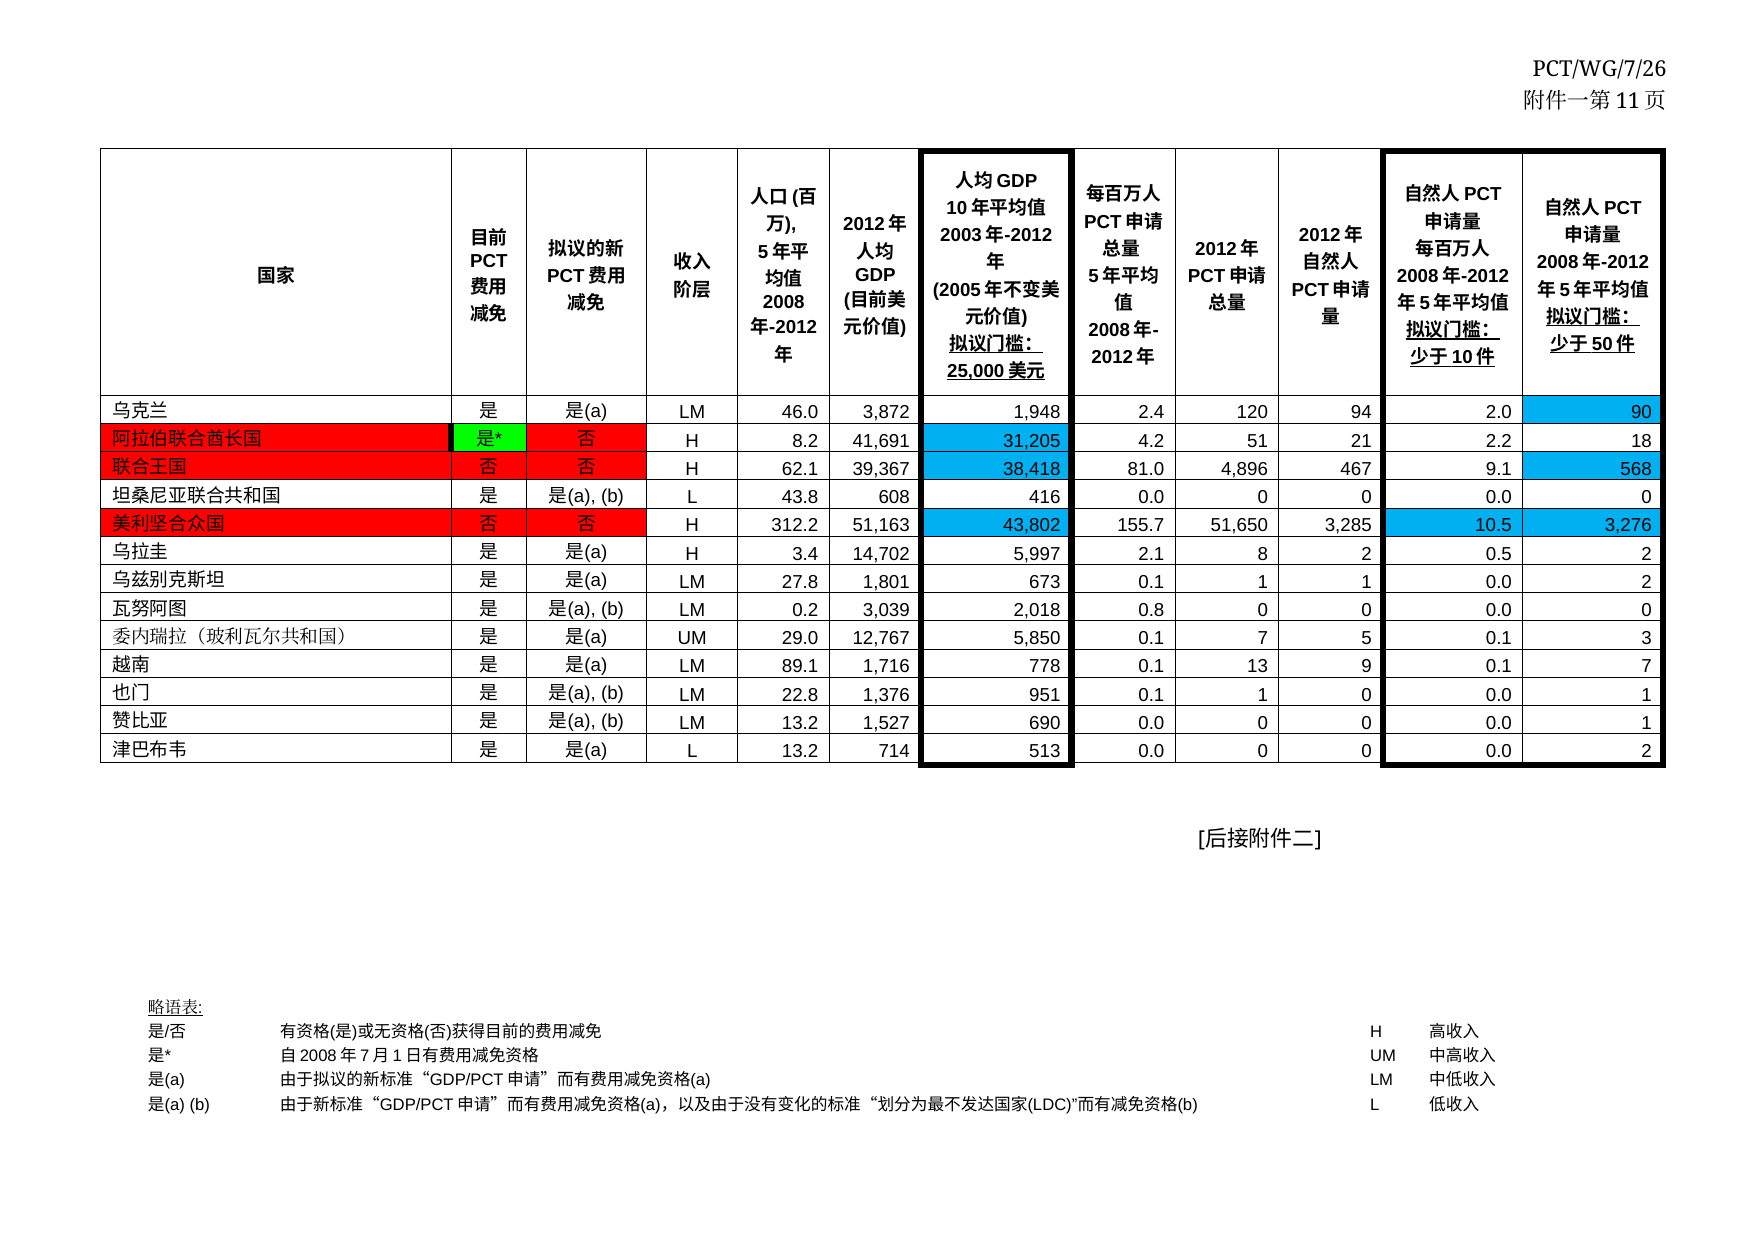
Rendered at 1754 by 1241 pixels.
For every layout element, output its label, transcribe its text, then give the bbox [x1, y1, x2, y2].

table_cell 14,702 [830, 537, 918, 564]
table_cell 0.0 [1386, 565, 1522, 592]
table_cell 是(a), (b) [527, 706, 646, 733]
table_cell 4,896 [1176, 452, 1278, 479]
table_header 自然人PCT申请量 2008年-2012年5年平均值 拟议门槛： 少于50件 [1523, 154, 1660, 394]
table_cell 是 [452, 396, 526, 423]
table_cell 13.2 [738, 706, 829, 733]
table_cell 9.1 [1386, 452, 1522, 479]
table_cell 0.0 [1386, 480, 1522, 507]
table_cell 0 [1176, 593, 1278, 620]
table_cell 阿拉伯联合酋长国 [101, 424, 448, 451]
table_cell 美利坚合众国 [101, 509, 451, 536]
table_cell 坦桑尼亚联合共和国 [101, 480, 451, 507]
table_cell 委内瑞拉（玻利瓦尔共和国） [101, 621, 451, 649]
table_cell H [647, 424, 737, 451]
table_cell 2.2 [1386, 424, 1522, 451]
table_cell 7 [1523, 650, 1660, 677]
table_cell 2 [1279, 537, 1380, 564]
table_cell L [647, 480, 737, 507]
text [后接附件二] [1198, 821, 1695, 852]
table_cell LM [647, 565, 737, 592]
table_cell 0.1 [1386, 621, 1522, 649]
table_cell 18 [1523, 424, 1660, 451]
table_cell 8 [1176, 537, 1278, 564]
table_cell 0.0 [1075, 706, 1175, 733]
table_cell 1 [1523, 678, 1660, 705]
table_cell 0 [1279, 706, 1380, 733]
table_header 收入 阶层 [647, 149, 737, 394]
table_cell 1,801 [830, 565, 918, 592]
table_cell 0 [1279, 480, 1380, 507]
table_cell 3,276 [1523, 509, 1660, 536]
table_cell 0.1 [1075, 621, 1175, 649]
table_cell 是 [452, 537, 526, 564]
table_cell 2.0 [1386, 396, 1522, 423]
table_cell 是 [452, 480, 526, 507]
table_cell 3,872 [830, 396, 918, 423]
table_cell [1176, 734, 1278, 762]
table_cell L [647, 734, 737, 762]
table_cell 21 [1279, 424, 1380, 451]
table_cell 9 [1279, 650, 1380, 677]
table_cell 是 [452, 593, 526, 620]
table_cell 0 [1279, 678, 1380, 705]
table_cell 2 [1523, 537, 1660, 564]
table_cell 3.4 [738, 537, 829, 564]
table_cell 41,691 [830, 424, 918, 451]
table_cell 否 [452, 509, 526, 536]
table_cell 951 [924, 678, 1068, 705]
table_cell 0.0 [1075, 480, 1175, 507]
table_cell 46.0 [738, 396, 829, 423]
table_cell 39,367 [830, 452, 918, 479]
table_cell 是 [452, 706, 526, 733]
table_cell 是(a) [527, 565, 646, 592]
table_cell 8.2 [738, 424, 829, 451]
table_cell 690 [924, 706, 1068, 733]
table_cell 是 [452, 678, 526, 705]
table_cell 0.2 [738, 593, 829, 620]
table_cell 467 [1279, 452, 1380, 479]
table_cell 90 [1523, 396, 1660, 423]
table_cell 0 [1279, 593, 1380, 620]
table_cell 否 [527, 509, 646, 536]
table_cell 29.0 [738, 621, 829, 649]
table_cell 否 [527, 452, 646, 479]
table_cell 62.1 [738, 452, 829, 479]
table_cell 乌兹别克斯坦 [101, 565, 451, 592]
table_cell 1 [1523, 706, 1660, 733]
table_header 人均GDP 10年平均值 2003年-2012年 (2005年不变美元价值) 拟议门槛： 25,000美元 [924, 154, 1068, 394]
table_cell 也门 [101, 678, 451, 705]
table_cell 94 [1279, 396, 1380, 423]
table_cell 22.8 [738, 678, 829, 705]
table_cell 乌克兰 [101, 396, 451, 423]
table_cell 乌拉圭 [101, 537, 451, 564]
table_cell 27.8 [738, 565, 829, 592]
table_cell 2.4 [1075, 396, 1175, 423]
table_cell 5,850 [924, 621, 1068, 649]
table_cell 43,802 [924, 509, 1068, 536]
table_cell 1 [1176, 565, 1278, 592]
table_cell 是(a) [527, 537, 646, 564]
table_header 2012年自然人PCT申请量 [1279, 149, 1380, 394]
table_cell 12,767 [830, 621, 918, 649]
table_cell LM [647, 650, 737, 677]
table_cell H [647, 452, 737, 479]
table_cell 是(a) [527, 734, 646, 762]
table_cell 13 [1176, 650, 1278, 677]
table_cell 714 [830, 734, 918, 762]
table_cell 是(a), (b) [527, 678, 646, 705]
table_cell 0 [1176, 480, 1278, 507]
table_header 人口 (百万), 5年平均值 2008年-2012年 [738, 149, 829, 394]
table_header 2012年PCT申请总量 [1176, 149, 1278, 394]
table_cell 5,997 [924, 537, 1068, 564]
table_header 国家 [101, 149, 451, 394]
table_cell 2,018 [924, 593, 1068, 620]
table_cell 568 [1523, 452, 1660, 479]
table_cell 673 [924, 565, 1068, 592]
table_cell 3 [1523, 621, 1660, 649]
table_cell 155.7 [1075, 509, 1175, 536]
table_cell 联合王国 [101, 452, 451, 479]
table_cell LM [647, 678, 737, 705]
table_cell 0.5 [1386, 537, 1522, 564]
table_cell 120 [1176, 396, 1278, 423]
table_cell LM [647, 396, 737, 423]
table_cell 是 [452, 565, 526, 592]
table_cell 是(a) [527, 396, 646, 423]
table_cell 越南 [101, 650, 451, 677]
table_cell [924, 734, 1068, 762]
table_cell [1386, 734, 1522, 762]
table_cell 43.8 [738, 480, 829, 507]
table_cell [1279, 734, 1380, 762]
table_cell 0 [1176, 706, 1278, 733]
table_header 目前PCT费用减免 [452, 149, 526, 394]
table_cell 3,285 [1279, 509, 1380, 536]
table_cell 2 [1523, 565, 1660, 592]
table_cell 0.1 [1386, 650, 1522, 677]
table_cell 0.0 [1386, 678, 1522, 705]
table_cell 是 [452, 650, 526, 677]
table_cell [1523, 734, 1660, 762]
table_cell 4.2 [1075, 424, 1175, 451]
table_cell 否 [527, 424, 646, 451]
table_cell 312.2 [738, 509, 829, 536]
table_cell 5 [1279, 621, 1380, 649]
table_cell 是(a), (b) [527, 480, 646, 507]
table_cell 1 [1176, 678, 1278, 705]
table_cell 否 [452, 452, 526, 479]
table_cell 是(a), (b) [527, 593, 646, 620]
table_cell 608 [830, 480, 918, 507]
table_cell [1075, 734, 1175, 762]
table_cell 81.0 [1075, 452, 1175, 479]
table_cell 51 [1176, 424, 1278, 451]
table_header 自然人PCT申请量 每百万人 2008年-2012年5年平均值 拟议门槛： 少于10件 [1386, 154, 1522, 394]
table_cell 10.5 [1386, 509, 1522, 536]
table_cell 是 [452, 734, 526, 762]
table_cell 416 [924, 480, 1068, 507]
table_cell H [647, 509, 737, 536]
table_cell 0.0 [1386, 706, 1522, 733]
table_cell 51,163 [830, 509, 918, 536]
table_cell 是(a) [527, 621, 646, 649]
table_cell 38,418 [924, 452, 1068, 479]
table_header 每百万人PCT申请总量 5年平均值 2008年-2012年 [1075, 149, 1175, 394]
table_cell 3,039 [830, 593, 918, 620]
table_cell 是 [452, 621, 526, 649]
table_cell 0.1 [1075, 650, 1175, 677]
table_cell 津巴布韦 [101, 734, 451, 762]
table_cell 7 [1176, 621, 1278, 649]
table_cell 瓦努阿图 [101, 593, 451, 620]
table_cell UM [647, 621, 737, 649]
table_cell 89.1 [738, 650, 829, 677]
table_cell 0.1 [1075, 565, 1175, 592]
table_cell LM [647, 706, 737, 733]
table_cell 0.0 [1386, 593, 1522, 620]
table_cell 2.1 [1075, 537, 1175, 564]
table_header 拟议的新PCT费用减免 [527, 149, 646, 394]
table_cell 778 [924, 650, 1068, 677]
table_cell 1,376 [830, 678, 918, 705]
table_cell 31,205 [924, 424, 1068, 451]
table_cell 1 [1279, 565, 1380, 592]
table_cell H [647, 537, 737, 564]
table_cell 赞比亚 [101, 706, 451, 733]
table_cell 0.8 [1075, 593, 1175, 620]
table_cell 0.1 [1075, 678, 1175, 705]
table_cell 1,527 [830, 706, 918, 733]
table_cell 13.2 [738, 734, 829, 762]
table_cell 1,716 [830, 650, 918, 677]
table_cell LM [647, 593, 737, 620]
table_cell 是(a) [527, 650, 646, 677]
table_cell 0 [1523, 480, 1660, 507]
table_cell 是* [454, 424, 526, 451]
table_cell 51,650 [1176, 509, 1278, 536]
table_header 2012年人均GDP (目前美元价值) [830, 149, 918, 394]
table_cell 1,948 [924, 396, 1068, 423]
table_cell 0 [1523, 593, 1660, 620]
